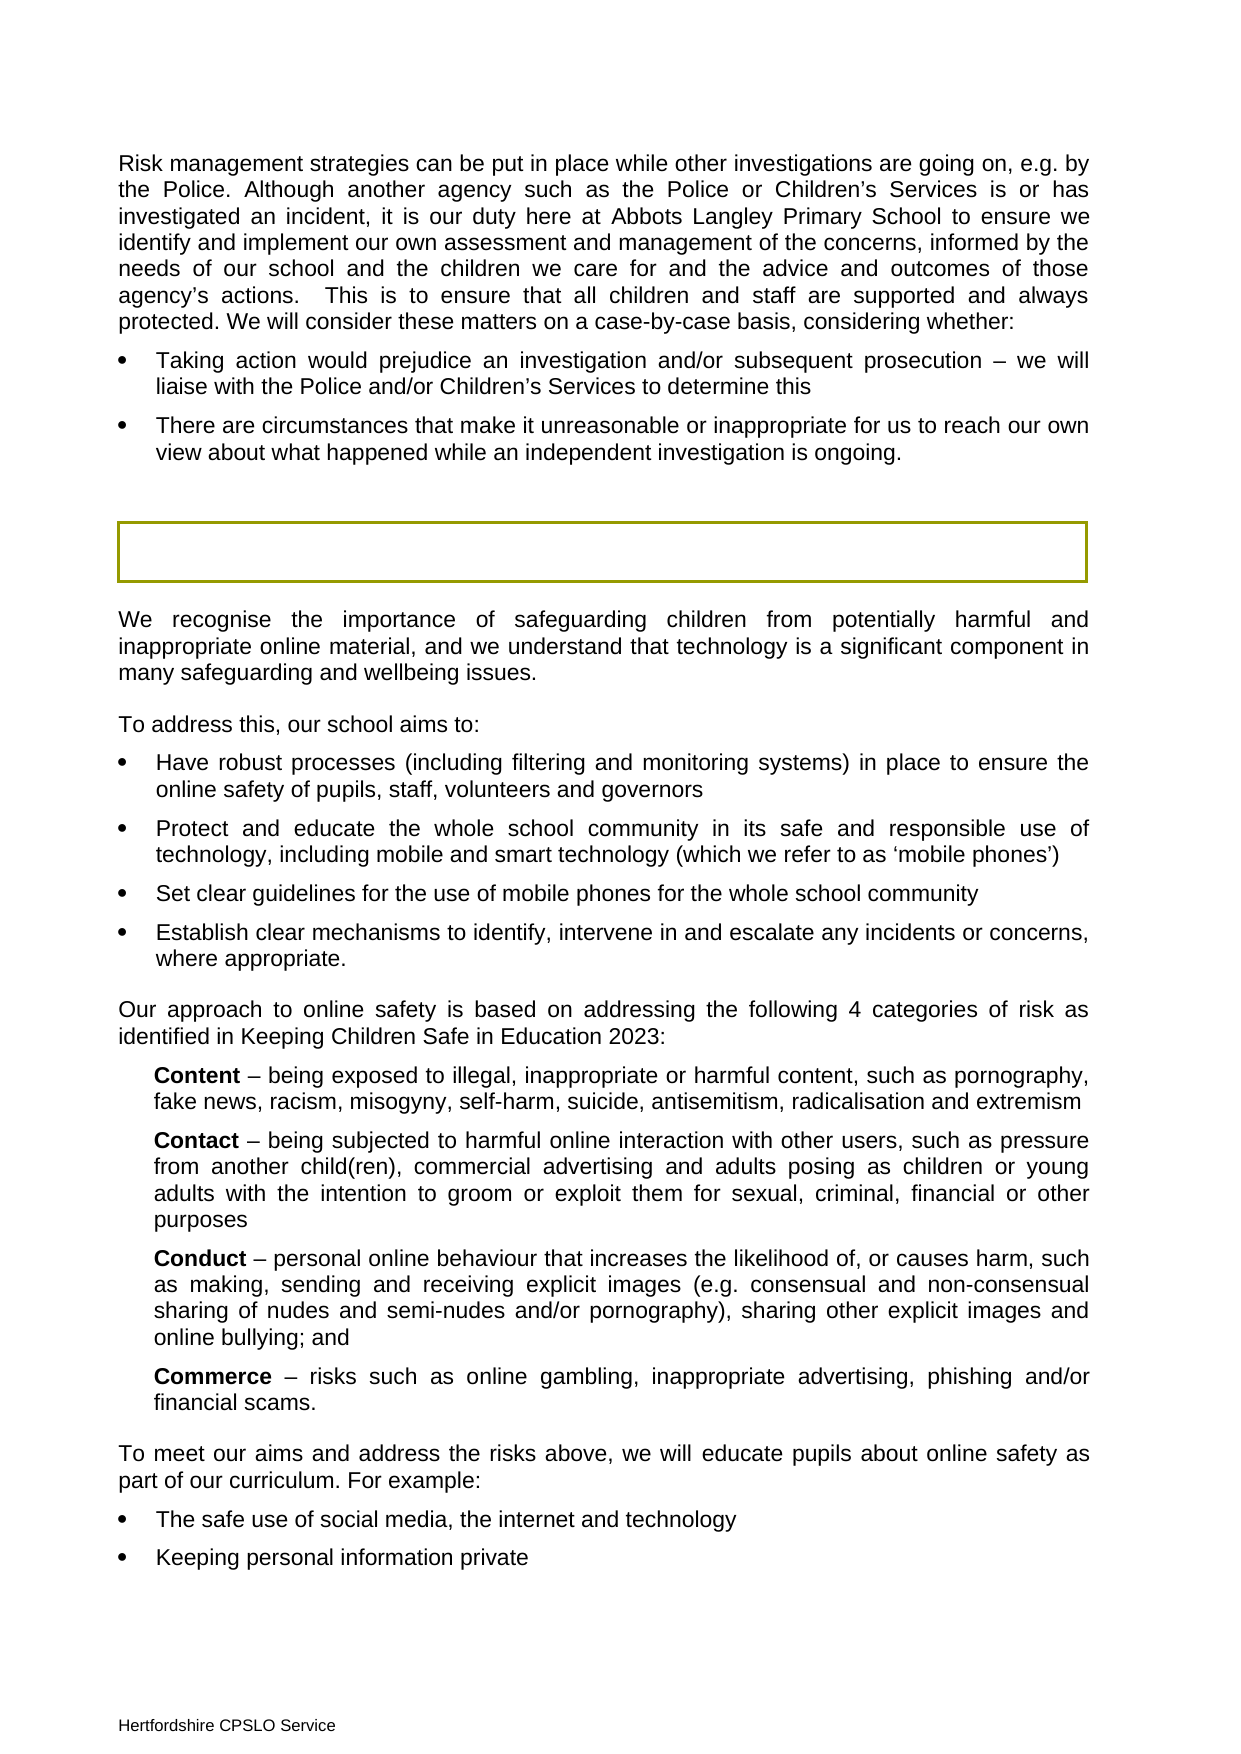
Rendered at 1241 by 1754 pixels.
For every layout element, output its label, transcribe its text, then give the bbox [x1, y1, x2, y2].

text Set clear guidelines for the use of mobile phones for the whole school community [118, 880, 1090, 906]
text Keeping personal information private [118, 1544, 1090, 1571]
text The safe use of social media, the internet and technology [118, 1506, 1090, 1532]
list Conduct – personal online behaviour that increases the likelihood of, or causes harm, such as making, sending and receiving explicit images (e.g. consensual and non-consensual sharing of nudes and semi-nudes and/or pornography), sharing other explicit images and online bullying; and [153, 1245, 1090, 1350]
text To meet our aims and address the risks above, we will educate pupils about online safety as part of our curriculum. For example: [118, 1440, 1090, 1493]
list Contact – being subjected to harmful online interaction with other users, such as pressure from another child(ren), commercial advertising and adults posing as children or young adults with the intention to groom or exploit them for sexual, criminal, financial or other purposes [153, 1127, 1090, 1232]
text Our approach to online safety is based on addressing the following 4 categories of risk as identified in Keeping Children Safe in Education 2023: [118, 996, 1090, 1049]
list Commerce – risks such as online gambling, inappropriate advertising, phishing and/or financial scams. [153, 1363, 1090, 1415]
text Establish clear mechanisms to identify, intervene in and escalate any incidents or concerns, where appropriate. [118, 919, 1090, 971]
text Have robust processes (including filtering and monitoring systems) in place to ensure the online safety of pupils, staff, volunteers and governors [118, 749, 1090, 802]
list Content – being exposed to illegal, inappropriate or harmful content, such as pornography, fake news, racism, misogyny, self-harm, suicide, antisemitism, radicalisation and extremism [153, 1062, 1090, 1114]
text Risk management strategies can be put in place while other investigations are going on, e.g. by the Police. Although another agency such as the Police or Children’s Services is or has investigated an incident, it is our duty here at Abbots Langley Primary School to ensure we identify and implement our own assessment and management of the concerns, informed by the needs of our school and the children we care for and the advice and outcomes of those agency’s actions. This is to ensure that all children and staff are supported and always protected. We will consider these matters on a case-by-case basis, considering whether: [118, 150, 1090, 334]
text To address this, our school aims to: [118, 711, 1090, 737]
text Taking action would prejudice an investigation and/or subsequent prosecution – we will liaise with the Police and/or Children’s Services to determine this [118, 347, 1090, 400]
text Protect and educate the whole school community in its safe and responsible use of technology, including mobile and smart technology (which we refer to as ‘mobile phones’) [118, 814, 1090, 867]
text We recognise the importance of safeguarding children from potentially harmful and inappropriate online material, and we understand that technology is a significant component in many safeguarding and wellbeing issues. [118, 606, 1090, 686]
text There are circumstances that make it unreasonable or inappropriate for us to reach our own view about what happened while an independent investigation is ongoing. [118, 412, 1090, 465]
